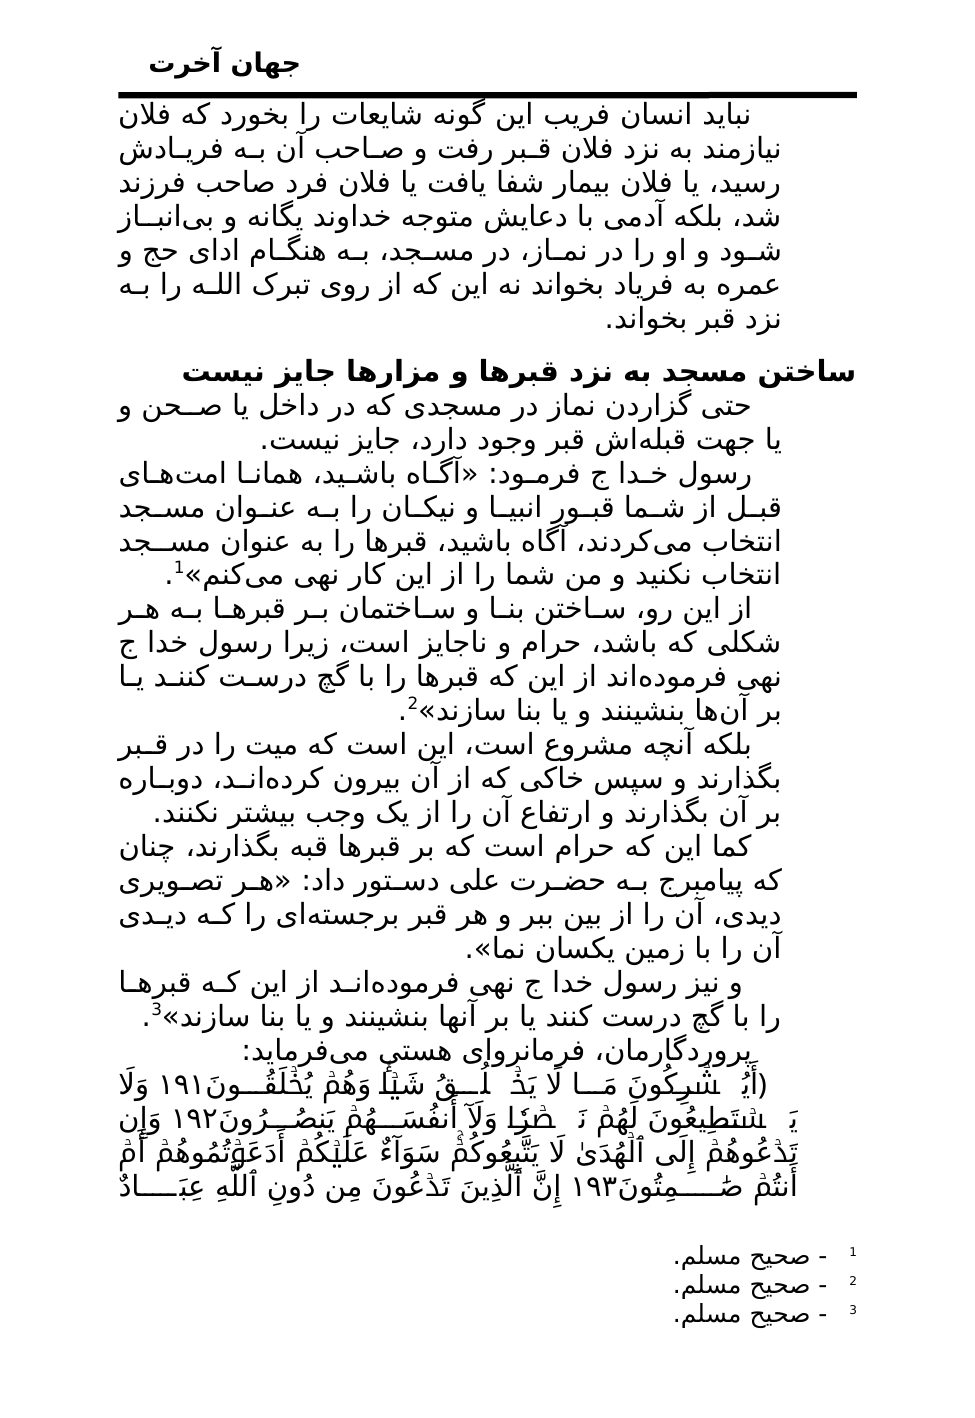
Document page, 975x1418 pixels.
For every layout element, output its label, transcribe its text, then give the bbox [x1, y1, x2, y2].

text کما این که حرام است که بر قبرها قبه بگذارند، چنان که پیامبرج به حضرت علی دستور داد: «هر تصویری دیدی، آن را از بین ببر و هر قبر برجسته‌ای را که دیدی آن را با زمین یکسان نما». [118, 829, 782, 965]
text ساختن مسجد به نزد قبرها و مزارها جایز نیست [118, 354, 857, 388]
text بلکه آنچه مشروع است، این است که میت را در قبر بگذارند و سپس خاکی که از آن بیرون کرده‌اند، دوباره بر آن بگذارند و ارتفاع آن را از یک وجب بیشتر نکنند. [118, 728, 782, 829]
text حتی گزاردن نماز در مسجدی که در داخل یا صحن و یا جهت قبله‌اش قبر وجود دارد، جایز نیست. [118, 388, 782, 456]
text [118, 1067, 798, 1203]
text از این رو، ساختن بنا و ساختمان بر قبرها به هر شکلی که باشد، حرام و ناجایز است، زیرا رسول خدا ج نهی فرموده‌اند از این که قبر‌ها را با گچ درست کنند یا بر آن‌ها بنشینند و یا بنا سازند». [118, 592, 782, 728]
text نباید انسان فریب این گونه شایعات را بخورد که فلان نیازمند به نزد فلان قبر رفت و صاحب آن به فریادش رسید، یا فلان بیمار شفا یافت یا فلان فرد صاحب فرزند شد، بلکه آدمی با دعایش متوجه خداوند یگانه و بی‌انباز شود و او را در نماز، در مسجد، به هنگام ادای حج و عمره به فریاد بخواند نه این که از روی تبرک الله را به نزد قبر بخواند. [118, 98, 782, 335]
text پروردگارمان، فرمانروای هستی می‌فرماید: [118, 1033, 782, 1067]
text و نیز رسول خدا ج نهی فرموده‌اند از این که قبر‌ها را با گچ درست کنند یا بر آنها بنشینند و یا بنا سازند». [118, 965, 782, 1033]
text رسول خدا ج فرمود: «آگاه باشید، همانا امت‌‌های قبل از شما قبور انبیا و نیکان را به عنوان مسجد انتخاب می‌کردند، آگاه باشید، قبرها را به عنوان مسجد انتخاب نکنید و من شما را از این کار نهی می‌کنم». [118, 456, 782, 592]
